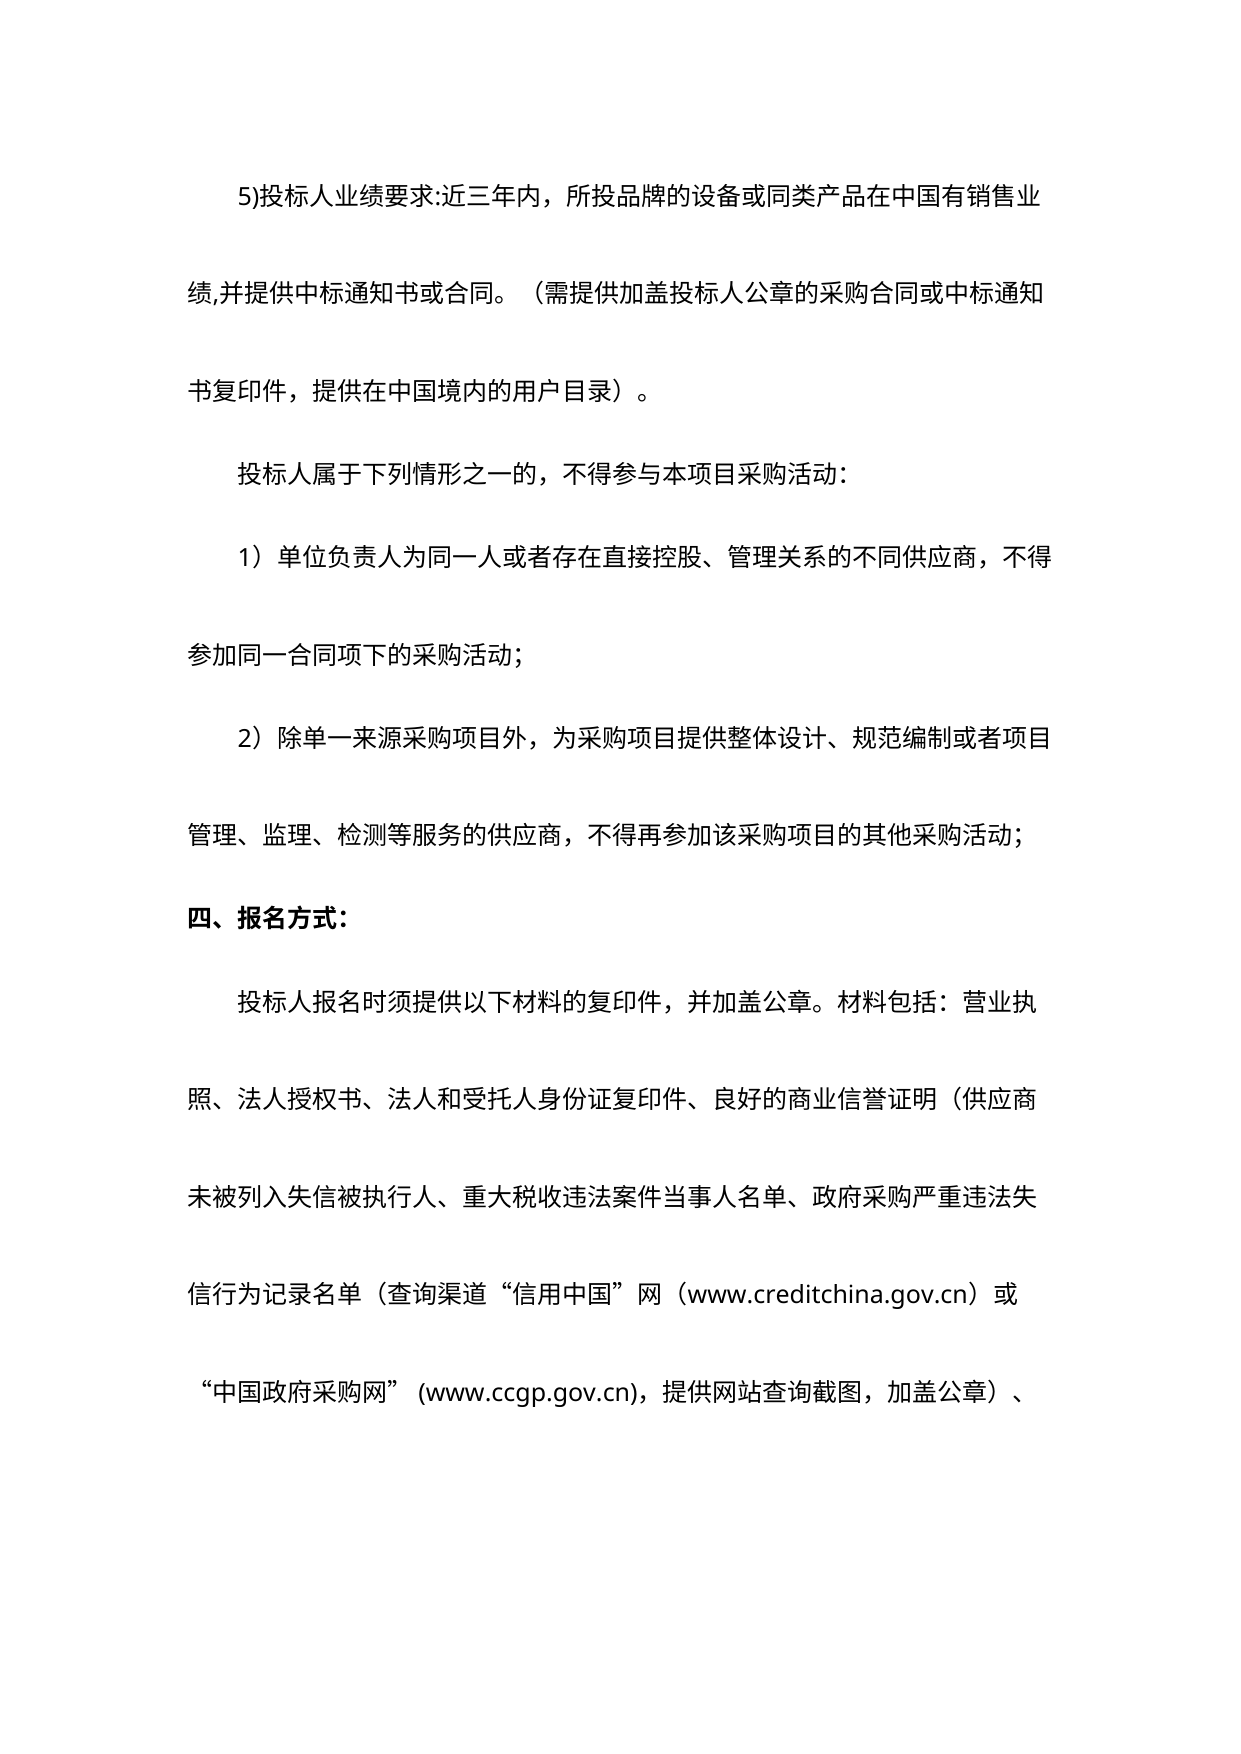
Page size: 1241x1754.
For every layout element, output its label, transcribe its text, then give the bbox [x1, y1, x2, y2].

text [187, 968, 1053, 1423]
text 5)投标人业绩要求:近三年内，所投品牌的设备或同类产品在中国有销售业绩,并提供中标通知书或合同。（需提供加盖投标人公章的采购合同或中标通知书复印件，提供在中国境内的用户目录）。 [187, 162, 1053, 422]
text 四、报名方式： [187, 884, 1053, 949]
text 1）单位负责人为同一人或者存在直接控股、管理关系的不同供应商，不得参加同一合同项下的采购活动； [187, 523, 1053, 686]
text 2）除单一来源采购项目外，为采购项目提供整体设计、规范编制或者项目管理、监理、检测等服务的供应商，不得再参加该采购项目的其他采购活动； [187, 704, 1053, 866]
text 投标人属于下列情形之一的，不得参与本项目采购活动： [187, 440, 1053, 505]
